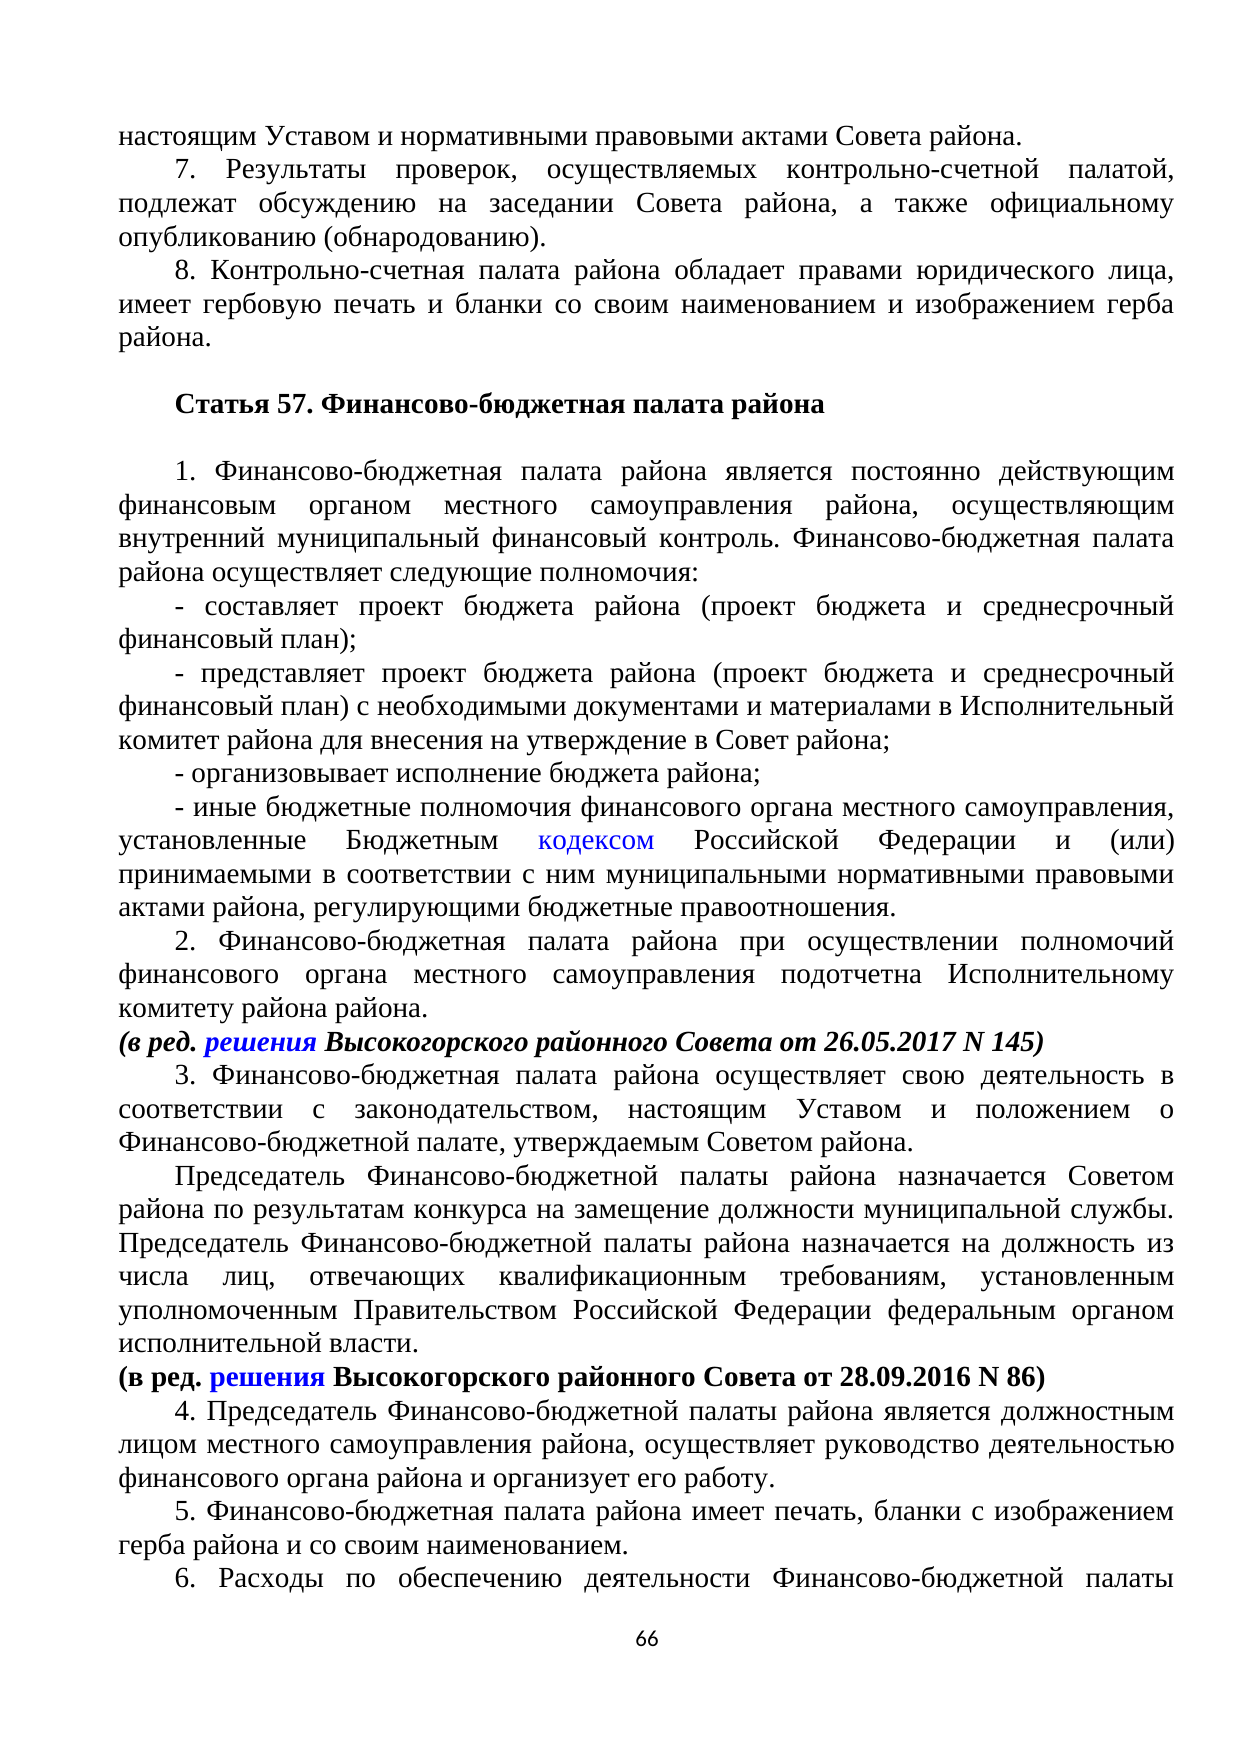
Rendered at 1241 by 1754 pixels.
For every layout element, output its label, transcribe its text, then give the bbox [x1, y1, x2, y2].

text 7. Результаты проверок, осуществляемых контрольно-счетной палатой, подлежат обсуждению на заседании Совета района, а также официальному опубликованию (обнародованию). [118, 152, 1175, 252]
text 3. Финансово-бюджетная палата района осуществляет свою деятельность в соответствии с законодательством, настоящим Уставом и положением о Финансово-бюджетной палате, утверждаемым Советом района. [118, 1057, 1175, 1158]
text - составляет проект бюджета района (проект бюджета и среднесрочный финансовый план); [118, 588, 1175, 655]
text 4. Председатель Финансово-бюджетной палаты района является должностным лицом местного самоуправления района, осуществляет руководство деятельностью финансового органа района и организует его работу. [118, 1393, 1175, 1493]
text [118, 1560, 1175, 1594]
text 8. Контрольно-счетная палата района обладает правами юридического лица, имеет гербовую печать и бланки со своим наименованием и изображением герба района. [118, 252, 1175, 353]
text - представляет проект бюджета района (проект бюджета и среднесрочный финансовый план) с необходимыми документами и материалами в Исполнительный комитет района для внесения на утверждение в Совет района; [118, 655, 1175, 755]
text 1. Финансово-бюджетная палата района является постоянно действующим финансовым органом местного самоуправления района, осуществляющим внутренний муниципальный финансовый контроль. Финансово-бюджетная палата района осуществляет следующие полномочия: [118, 453, 1175, 588]
text - организовывает исполнение бюджета района; [118, 755, 1175, 789]
text (в ред. решения Высокогорского районного Совета от 26.05.2017 N 145) [118, 1024, 1175, 1057]
text Статья 57. Финансово-бюджетная палата района [118, 386, 1175, 420]
text - иные бюджетные полномочия финансового органа местного самоуправления, установленные Бюджетным кодексом Российской Федерации и (или) принимаемыми в соответствии с ним муниципальными нормативными правовыми актами района, регулирующими бюджетные правоотношения. [118, 789, 1175, 923]
text 5. Финансово-бюджетная палата района имеет печать, бланки с изображением герба района и со своим наименованием. [118, 1493, 1175, 1560]
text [118, 118, 1175, 152]
text (в ред. решения Высокогорского районного Совета от 28.09.2016 N 86) [118, 1359, 1175, 1393]
text 2. Финансово-бюджетная палата района при осуществлении полномочий финансового органа местного самоуправления подотчетна Исполнительному комитету района района. [118, 923, 1175, 1024]
text Председатель Финансово-бюджетной палаты района назначается Советом района по результатам конкурса на замещение должности муниципальной службы. Председатель Финансово-бюджетной палаты района назначается на должность из числа лиц, отвечающих квалификационным требованиям, установленным уполномоченным Правительством Российской Федерации федеральным органом исполнительной власти. [118, 1158, 1175, 1359]
